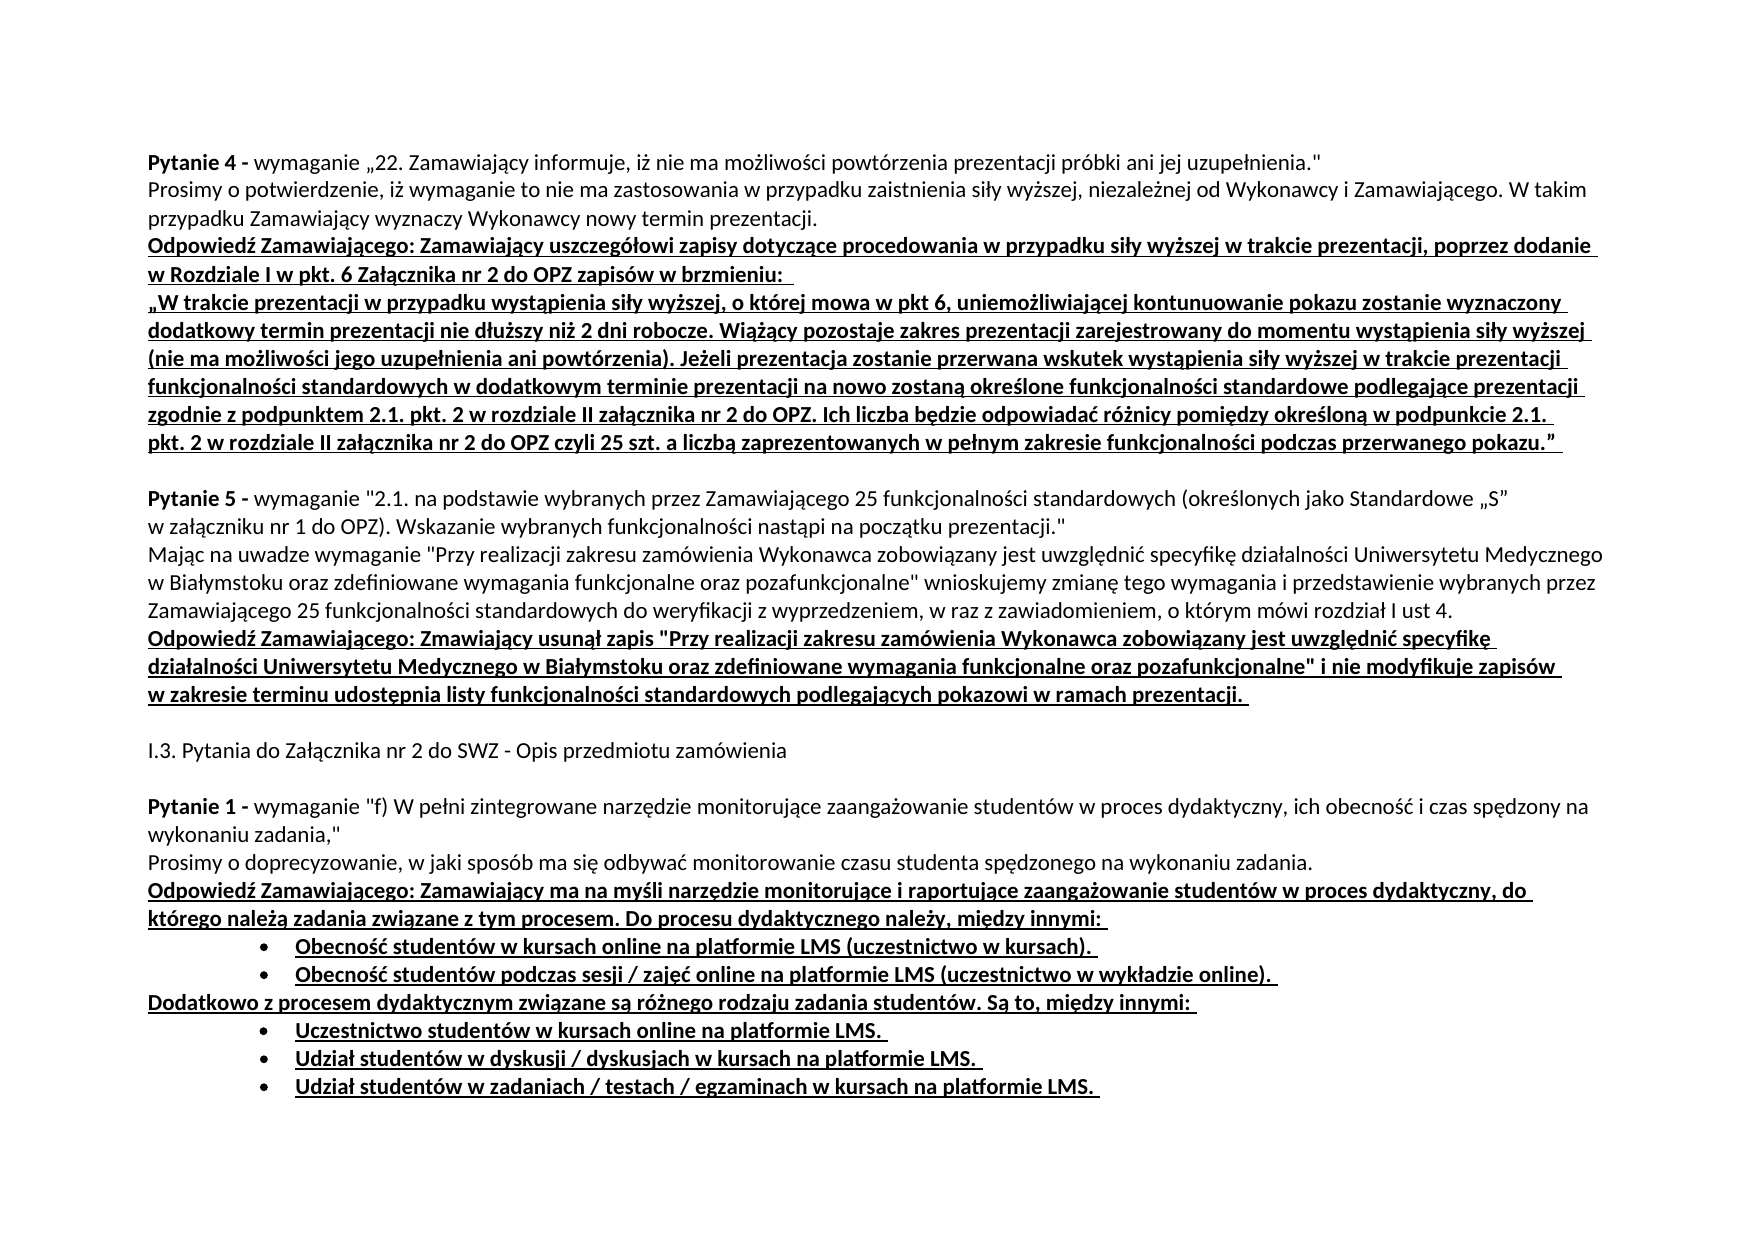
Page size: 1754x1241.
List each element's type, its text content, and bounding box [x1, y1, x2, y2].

text Prosimy o doprecyzowanie, w jaki sposób ma się odbywać monitorowanie czasu studenta spędzonego na wykonaniu zadania. [148, 848, 1606, 876]
text Pytanie 4 - wymaganie „22. Zamawiający informuje, iż nie ma możliwości powtórzenia prezentacji próbki ani jej uzupełnienia." [148, 148, 1606, 176]
list Udział studentów w dyskusji / dyskusjach w kursach na platformie LMS. [260, 1044, 1606, 1072]
list Obecność studentów w kursach online na platformie LMS (uczestnictwo w kursach). [260, 932, 1606, 960]
text I.3. Pytania do Załącznika nr 2 do SWZ - Opis przedmiotu zamówienia [148, 736, 1606, 764]
text Odpowiedź Zamawiającego: Zmawiający usunął zapis "Przy realizacji zakresu zamówienia Wykonawca zobowiązany jest uwzględnić specyfikę działalności Uniwersytetu Medycznego w Białymstoku oraz zdefiniowane wymagania funkcjonalne oraz pozafunkcjonalne" i nie modyfikuje zapisów w zakresie terminu udostępnia listy funkcjonalności standardowych podlegających pokazowi w ramach prezentacji. [148, 624, 1606, 708]
text Odpowiedź Zamawiającego: Zamawiający uszczegółowi zapisy dotyczące procedowania w przypadku siły wyższej w trakcie prezentacji, poprzez dodanie w Rozdziale I w pkt. 6 Załącznika nr 2 do OPZ zapisów w brzmieniu: [148, 232, 1606, 288]
text Prosimy o potwierdzenie, iż wymaganie to nie ma zastosowania w przypadku zaistnienia siły wyższej, niezależnej od Wykonawcy i Zamawiającego. W takim przypadku Zamawiający wyznaczy Wykonawcy nowy termin prezentacji. [148, 176, 1606, 232]
text Mając na uwadze wymaganie "Przy realizacji zakresu zamówienia Wykonawca zobowiązany jest uwzględnić specyfikę działalności Uniwersytetu Medycznego w Białymstoku oraz zdefiniowane wymagania funkcjonalne oraz pozafunkcjonalne" wnioskujemy zmianę tego wymagania i przedstawienie wybranych przez Zamawiającego 25 funkcjonalności standardowych do weryfikacji z wyprzedzeniem, w raz z zawiadomieniem, o którym mówi rozdział I ust 4. [148, 540, 1606, 624]
text Pytanie 1 - wymaganie "f) W pełni zintegrowane narzędzie monitorujące zaangażowanie studentów w proces dydaktyczny, ich obecność i czas spędzony na wykonaniu zadania," [148, 792, 1606, 848]
list Obecność studentów podczas sesji / zajęć online na platformie LMS (uczestnictwo w wykładzie online). [260, 960, 1606, 988]
text Odpowiedź Zamawiającego: Zamawiający ma na myśli narzędzie monitorujące i raportujące zaangażowanie studentów w proces dydaktyczny, do którego należą zadania związane z tym procesem. Do procesu dydaktycznego należy, między innymi: [148, 876, 1606, 932]
list Uczestnictwo studentów w kursach online na platformie LMS. [260, 1016, 1606, 1044]
text „W trakcie prezentacji w przypadku wystąpienia siły wyższej, o której mowa w pkt 6, uniemożliwiającej kontunuowanie pokazu zostanie wyznaczony dodatkowy termin prezentacji nie dłuższy niż 2 dni robocze. Wiążący pozostaje zakres prezentacji zarejestrowany do momentu wystąpienia siły wyższej (nie ma możliwości jego uzupełnienia ani powtórzenia). Jeżeli prezentacja zostanie przerwana wskutek wystąpienia siły wyższej w trakcie prezentacji funkcjonalności standardowych w dodatkowym terminie prezentacji na nowo zostaną określone funkcjonalności standardowe podlegające prezentacji zgodnie z podpunktem 2.1. pkt. 2 w rozdziale II załącznika nr 2 do OPZ. Ich liczba będzie odpowiadać różnicy pomiędzy określoną w podpunkcie 2.1. pkt. 2 w rozdziale II załącznika nr 2 do OPZ czyli 25 szt. a liczbą zaprezentowanych w pełnym zakresie funkcjonalności podczas przerwanego pokazu.” [148, 288, 1606, 456]
text Dodatkowo z procesem dydaktycznym związane są różnego rodzaju zadania studentów. Są to, między innymi: [148, 988, 1606, 1016]
list Udział studentów w zadaniach / testach / egzaminach w kursach na platformie LMS. [260, 1072, 1606, 1100]
text Pytanie 5 - wymaganie "2.1. na podstawie wybranych przez Zamawiającego 25 funkcjonalności standardowych (określonych jako Standardowe „S” w załączniku nr 1 do OPZ). Wskazanie wybranych funkcjonalności nastąpi na początku prezentacji." [148, 484, 1606, 540]
